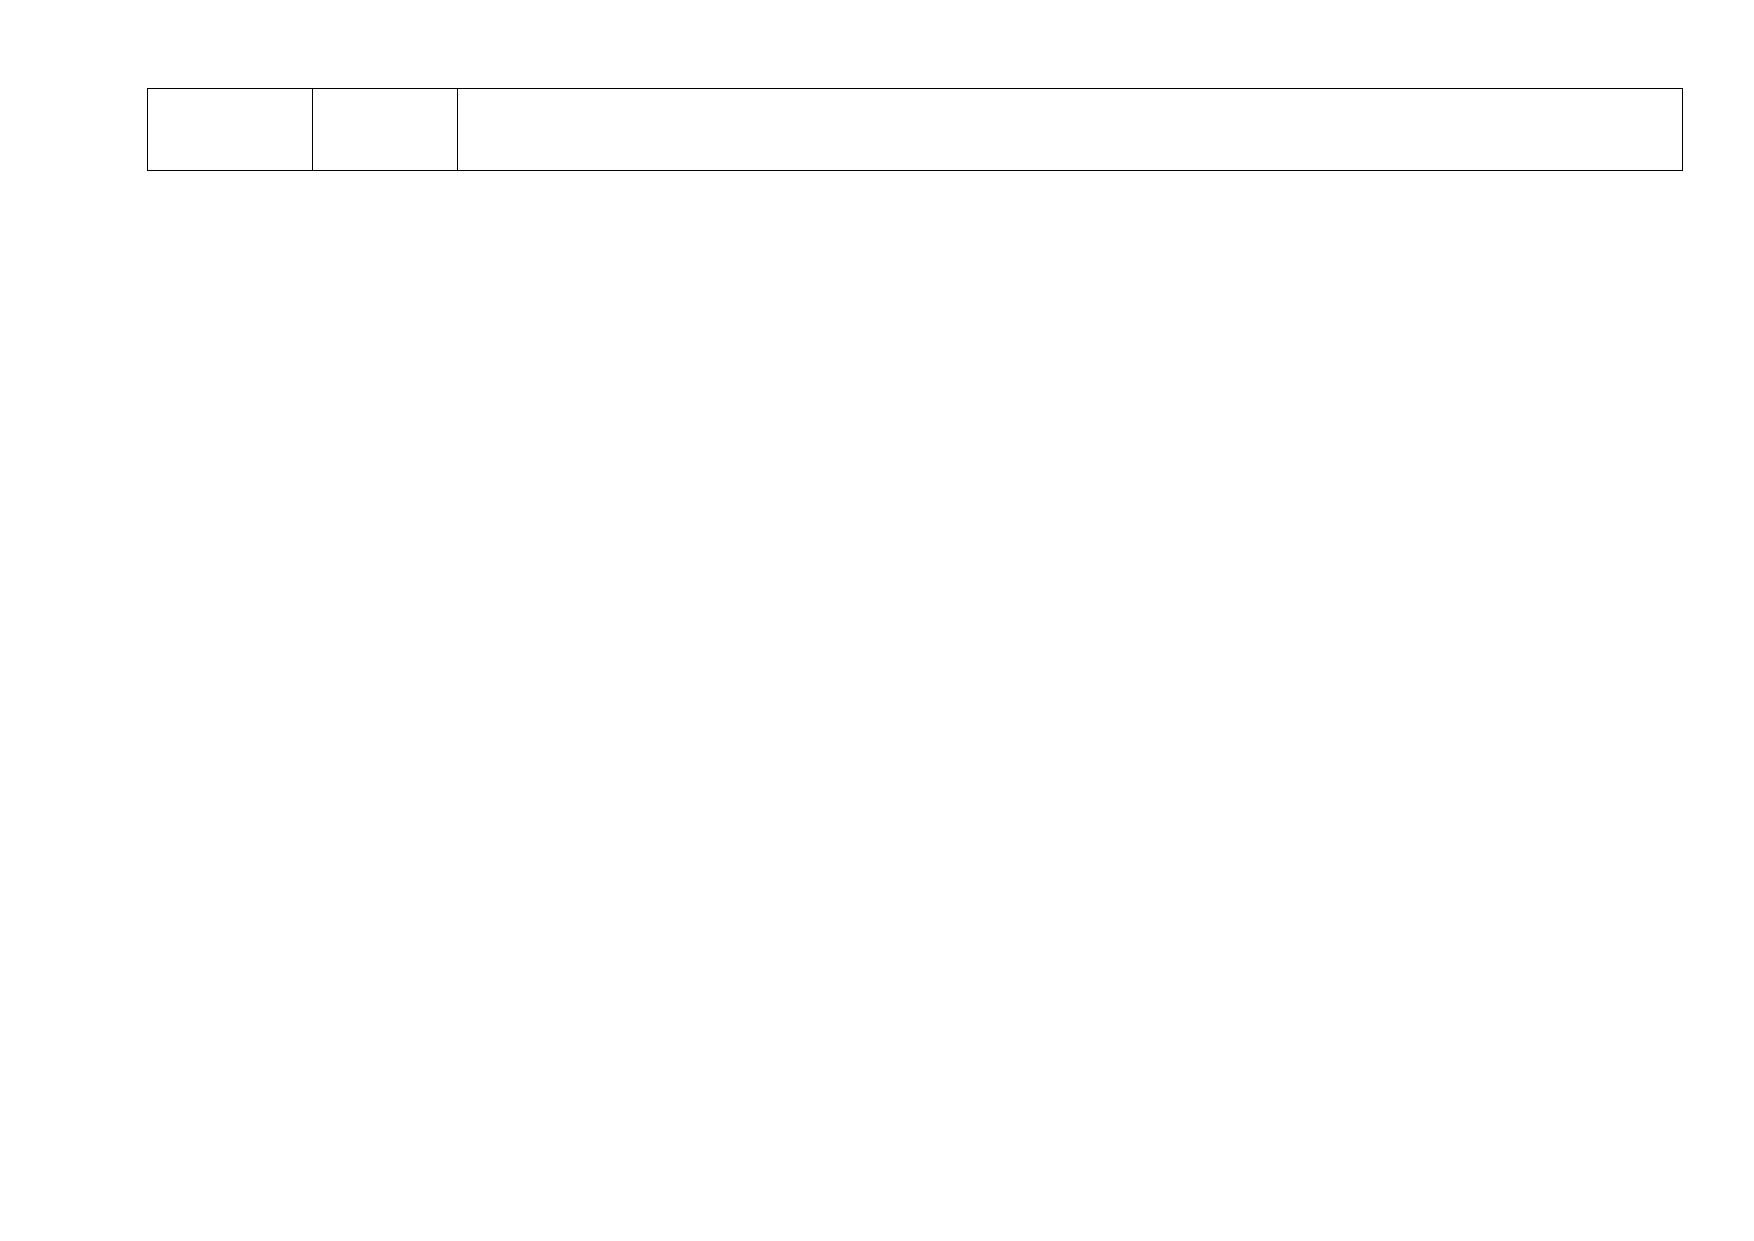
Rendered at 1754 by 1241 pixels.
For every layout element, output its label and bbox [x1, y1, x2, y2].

table_cell [313, 89, 457, 169]
table_cell [148, 89, 312, 169]
table_cell [458, 89, 1682, 169]
